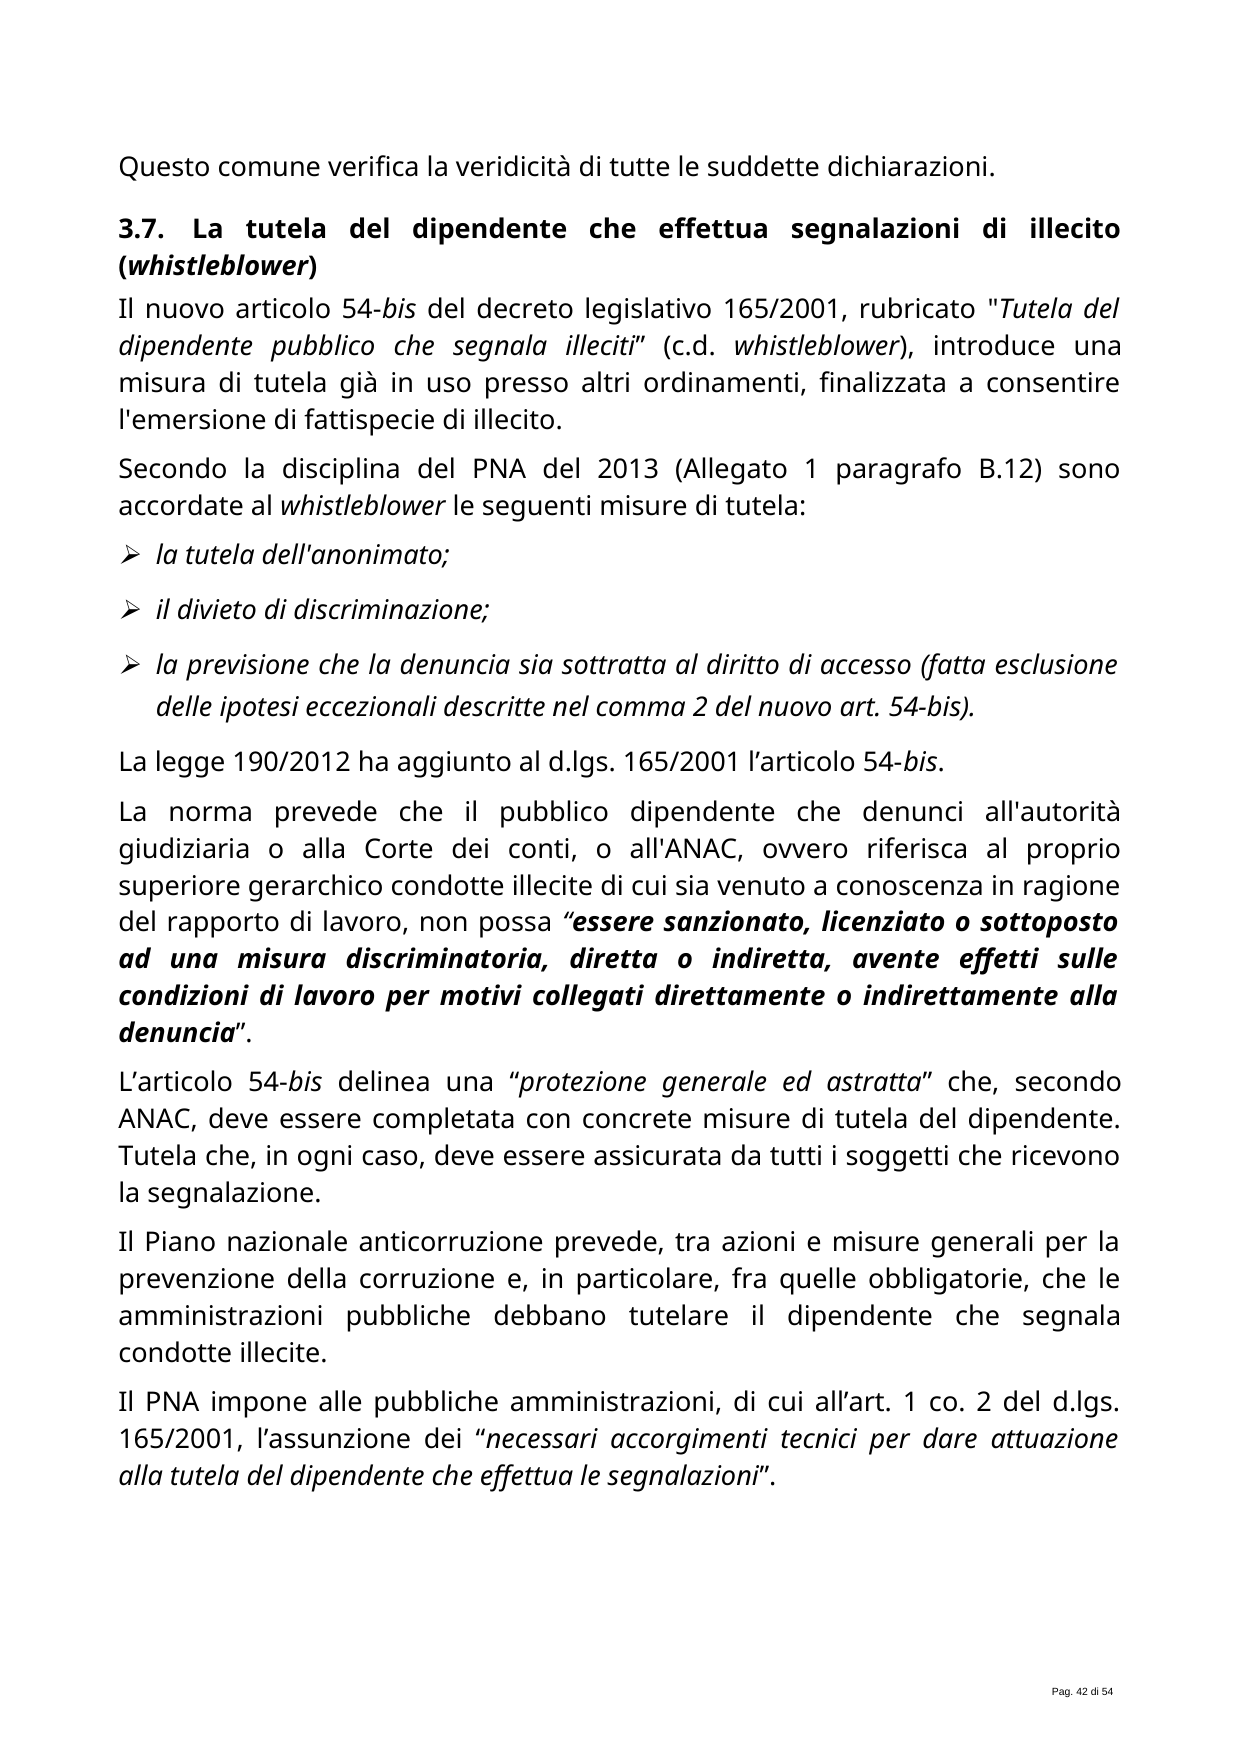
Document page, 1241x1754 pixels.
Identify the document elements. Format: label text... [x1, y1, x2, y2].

text Secondo la disciplina del PNA del 2013 (Allegato 1 paragrafo B.12) sono accordate al whistleblower le seguenti misure di tutela: [118, 449, 1122, 523]
list La legge 190/2012 ha aggiunto al d.lgs. 165/2001 l’articolo 54-bis. [118, 743, 1122, 780]
list La norma prevede che il pubblico dipendente che denunci all'autorità giudiziaria o alla Corte dei conti, o all'ANAC, ovvero riferisca al proprio superiore gerarchico condotte illecite di cui sia venuto a conoscenza in ragione del rapporto di lavoro, non possa “essere sanzionato, licenziato o sottoposto ad una misura discriminatoria, diretta o indiretta, avente effetti sulle condizioni di lavoro per motivi collegati direttamente o indirettamente alla denuncia”. [118, 792, 1122, 1050]
list Il PNA impone alle pubbliche amministrazioni, di cui all’art. 1 co. 2 del d.lgs. 165/2001, l’assunzione dei “necessari accorgimenti tecnici per dare attuazione alla tutela del dipendente che effettua le segnalazioni”. [118, 1383, 1122, 1493]
list la tutela dell'anonimato; [118, 536, 1122, 573]
list il divieto di discriminazione; [118, 591, 1122, 627]
list la previsione che la denuncia sia sottratta al diritto di accesso (fatta esclusione delle ipotesi eccezionali descritte nel comma 2 del nuovo art. 54-bis). [118, 646, 1122, 725]
text Il nuovo articolo 54-bis del decreto legislativo 165/2001, rubricato "Tutela del dipendente pubblico che segnala illeciti” (c.d. whistleblower), introduce una misura di tutela già in uso presso altri ordinamenti, finalizzata a consentire l'emersione di fattispecie di illecito. [118, 289, 1122, 437]
list Il Piano nazionale anticorruzione prevede, tra azioni e misure generali per la prevenzione della corruzione e, in particolare, fra quelle obbligatorie, che le amministrazioni pubbliche debbano tutelare il dipendente che segnala condotte illecite. [118, 1223, 1122, 1370]
subtitle 3.7. La tutela del dipendente che effettua segnalazioni di illecito (whistleblower) [118, 209, 1122, 283]
list L’articolo 54-bis delinea una “protezione generale ed astratta” che, secondo ANAC, deve essere completata con concrete misure di tutela del dipendente. Tutela che, in ogni caso, deve essere assicurata da tutti i soggetti che ricevono la segnalazione. [118, 1063, 1122, 1210]
text Questo comune verifica la veridicità di tutte le suddette dichiarazioni. [118, 148, 1122, 184]
